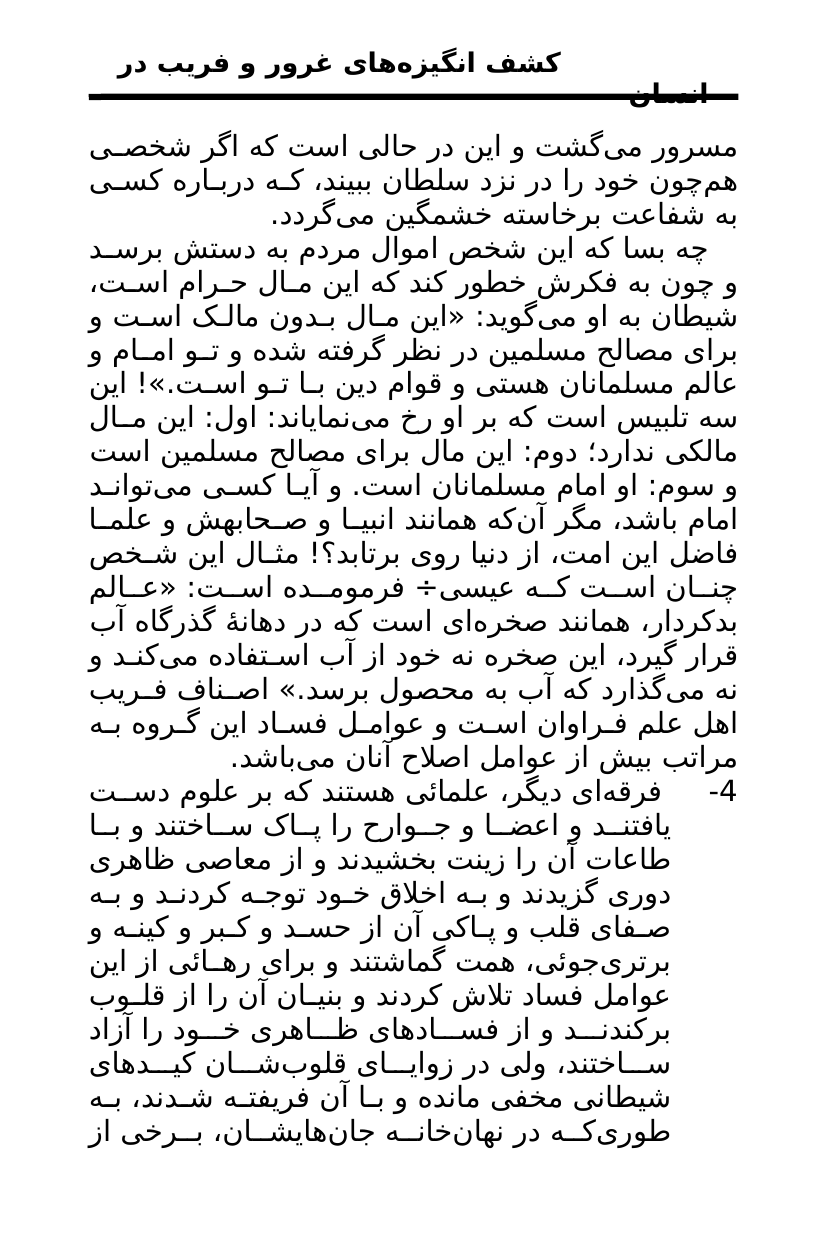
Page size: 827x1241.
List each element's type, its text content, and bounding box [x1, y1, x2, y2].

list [89, 774, 708, 1148]
text چه بسا که این شخص اموال مردم به دستش برسد و چون به فکرش خطور کند که این مال حرام است، شیطان به او می‌گوید: «این مال بدون مالک است و برای مصالح مسلمین در نظر گرفته شده و تو امام و عالم مسلمانان هستی و قوام دین با تو است.»! این سه تلبیس است که بر او رخ می‌نمایاند: اول: این مال مالکی ندارد؛ دوم: این مال برای مصالح مسلمین است و سوم: او امام مسلمانان است. و آیا کسی می‌تواند امام باشد، مگر آن‌که همانند انبیا و صحابهش و علما فاضل این امت، از دنیا روی برتابد؟! مثال این شخص چنان است که عیسی÷ فرمومده است: «عالم بدکردار، همانند صخره‌ای است که در دهانۀ گذرگاه آب قرار گیرد، این صخره نه خود از آب استفاده می‌کند و نه می‌گذارد که آب به محصول برسد.» اصناف فریب اهل علم فراوان است و عوامل فساد این گروه به مراتب بیش از عوامل اصلاح آنان می‌باشد. [89, 231, 738, 774]
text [89, 129, 738, 231]
